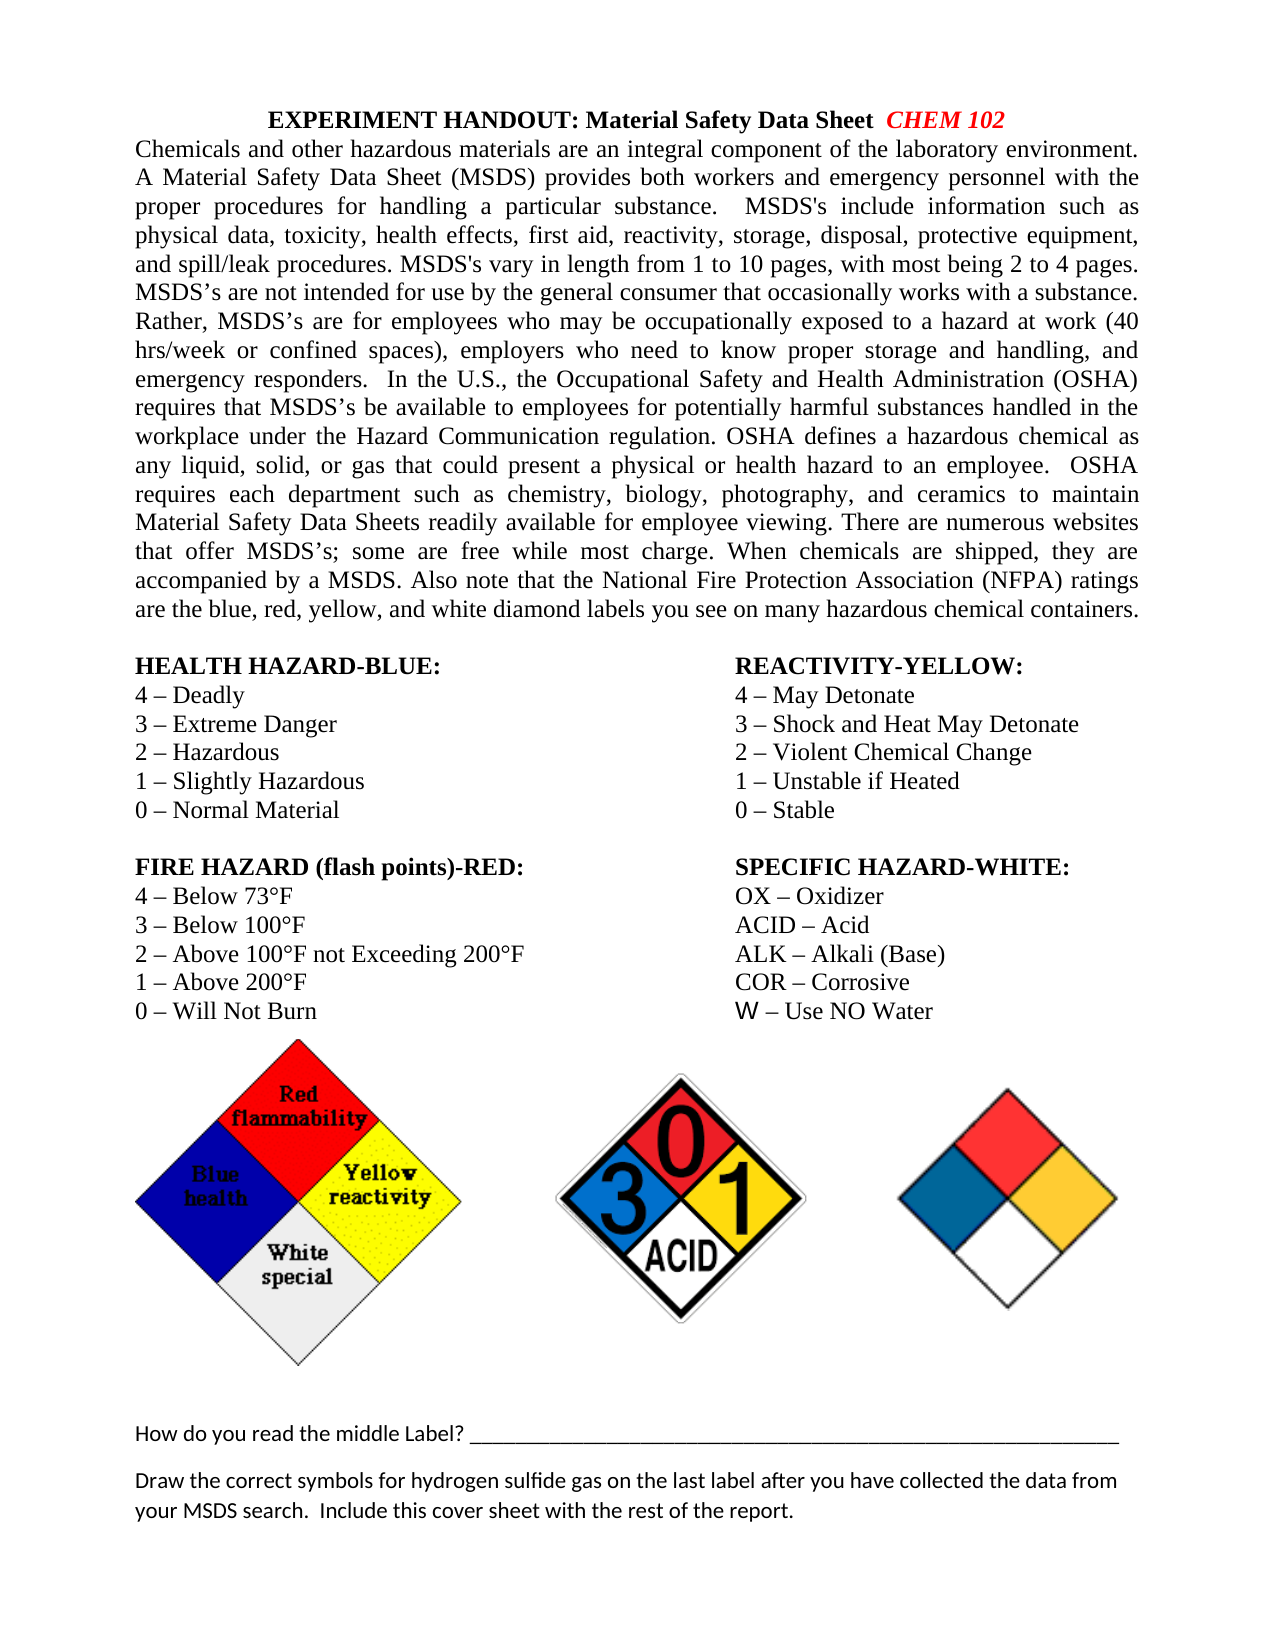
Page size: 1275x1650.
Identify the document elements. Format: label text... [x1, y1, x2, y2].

text 1 – Above 200°F COR – Corrosive [135, 967, 1140, 996]
text EXPERIMENT HANDOUT: Material Safety Data Sheet CHEM 102 [135, 105, 1140, 134]
text 4 – Deadly 4 – May Detonate [135, 680, 1140, 709]
text Chemicals and other hazardous materials are an integral component of the laboratory environment. A Material Safety Data Sheet (MSDS) provides both workers and emergency personnel with the proper procedures for handling a particular substance. MSDS's include information such as physical data, toxicity, health effects, first aid, reactivity, storage, disposal, protective equipment, and spill/leak procedures. MSDS's vary in length from 1 to 10 pages, with most being 2 to 4 pages. MSDS’s are not intended for use by the general consumer that occasionally works with a substance. Rather, MSDS’s are for employees who may be occupationally exposed to a hazard at work (40 hrs/week or confined spaces), employers who need to know proper storage and handling, and emergency responders. In the U.S., the Occupational Safety and Health Administration (OSHA) requires that MSDS’s be available to employees for potentially harmful substances handled in the workplace under the Hazard Communication regulation. OSHA defines a hazardous chemical as any liquid, solid, or gas that could present a physical or health hazard to an employee. OSHA requires each department such as chemistry, biology, photography, and ceramics to maintain Material Safety Data Sheets readily available for employee viewing. There are numerous websites that offer MSDS’s; some are free while most charge. When chemicals are shipped, they are accompanied by a MSDS. Also note that the National Fire Protection Association (NFPA) ratings are the blue, red, yellow, and white diamond labels you see on many hazardous chemical containers. [135, 134, 1140, 622]
picture [879, 1061, 1140, 1311]
text Draw the correct symbols for hydrogen sulfide gas on the last label after you have collected the data from your MSDS search. Include this cover sheet with the rest of the report. [135, 1466, 1140, 1524]
picture [135, 1039, 462, 1366]
text 4 – Below 73°F OX – Oxidizer [135, 881, 1140, 910]
text 0 – Normal Material 0 – Stable [135, 795, 1140, 824]
text HEALTH HAZARD-BLUE: REACTIVITY-YELLOW: [135, 651, 1140, 680]
text 3 – Below 100°F ACID – Acid [135, 910, 1140, 939]
text FIRE HAZARD (flash points)-RED: SPECIFIC HAZARD-WHITE: [135, 852, 1140, 881]
text How do you read the middle Label? _________________________________________________________ [135, 1419, 1140, 1447]
picture [546, 1064, 816, 1333]
text 2 – Above 100°F not Exceeding 200°F ALK – Alkali (Base) [135, 939, 1140, 967]
text 1 – Slightly Hazardous 1 – Unstable if Heated [135, 766, 1140, 795]
text 2 – Hazardous 2 – Violent Chemical Change [135, 737, 1140, 766]
text 3 – Extreme Danger 3 – Shock and Heat May Detonate [135, 709, 1140, 737]
text 0 – Will Not Burn W – Use NO Water [135, 996, 1140, 1025]
